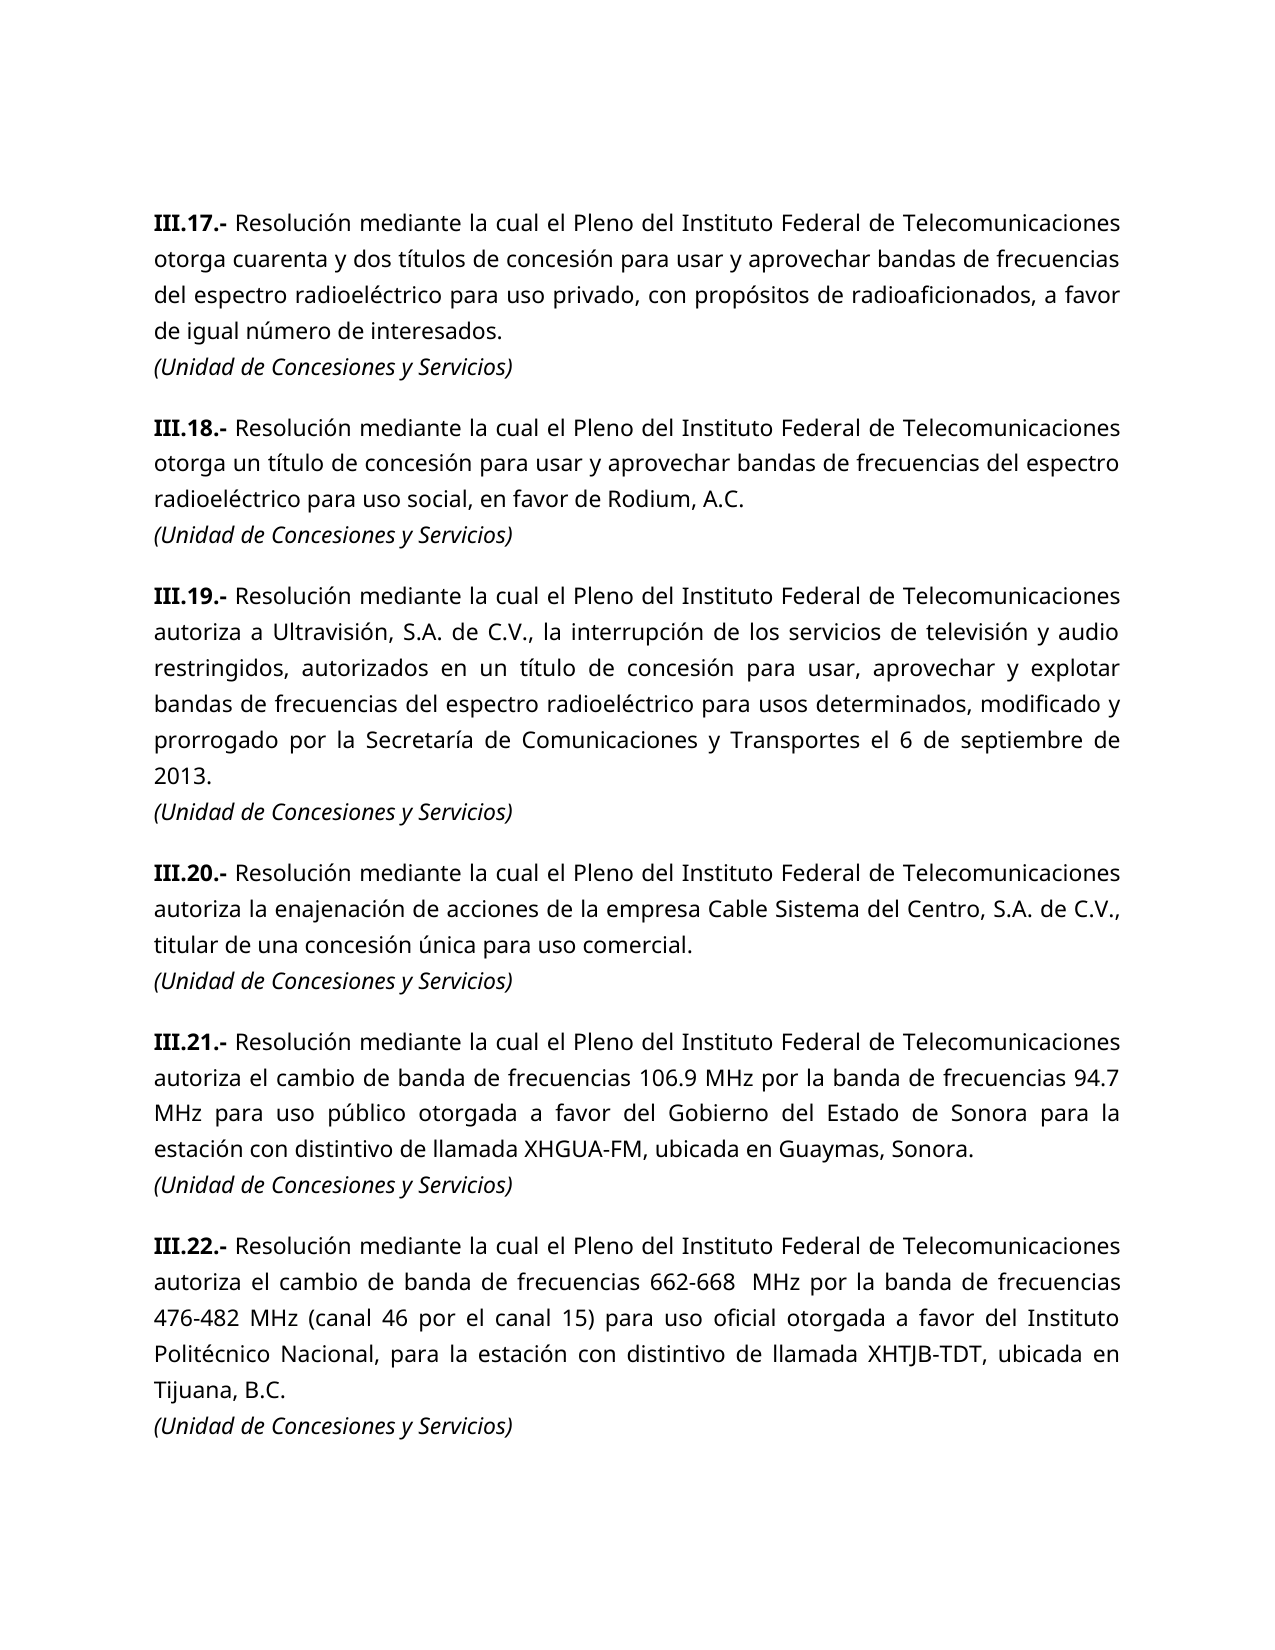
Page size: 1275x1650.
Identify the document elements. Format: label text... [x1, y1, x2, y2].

text III.19.- Resolución mediante la cual el Pleno del Instituto Federal de Telecomunicaciones autoriza a Ultravisión, S.A. de C.V., la interrupción de los servicios de televisión y audio restringidos, autorizados en un título de concesión para usar, aprovechar y explotar bandas de frecuencias del espectro radioeléctrico para usos determinados, modificado y prorrogado por la Secretaría de Comunicaciones y Transportes el 6 de septiembre de 2013. [153, 580, 1121, 791]
text III.21.- Resolución mediante la cual el Pleno del Instituto Federal de Telecomunicaciones autoriza el cambio de banda de frecuencias 106.9 MHz por la banda de frecuencias 94.7 MHz para uso público otorgada a favor del Gobierno del Estado de Sonora para la estación con distintivo de llamada XHGUA-FM, ubicada en Guaymas, Sonora. [153, 1026, 1121, 1164]
text (Unidad de Concesiones y Servicios) [153, 1410, 1121, 1441]
text (Unidad de Concesiones y Servicios) [153, 964, 1121, 996]
text (Unidad de Concesiones y Servicios) [153, 1169, 1121, 1201]
text III.17.- Resolución mediante la cual el Pleno del Instituto Federal de Telecomunicaciones otorga cuarenta y dos títulos de concesión para usar y aprovechar bandas de frecuencias del espectro radioeléctrico para uso privado, con propósitos de radioaficionados, a favor de igual número de interesados. [153, 207, 1121, 346]
text III.20.- Resolución mediante la cual el Pleno del Instituto Federal de Telecomunicaciones autoriza la enajenación de acciones de la empresa Cable Sistema del Centro, S.A. de C.V., titular de una concesión única para uso comercial. [153, 857, 1121, 960]
text (Unidad de Concesiones y Servicios) [153, 351, 1121, 382]
text III.18.- Resolución mediante la cual el Pleno del Instituto Federal de Telecomunicaciones otorga un título de concesión para usar y aprovechar bandas de frecuencias del espectro radioeléctrico para uso social, en favor de Rodium, A.C. [153, 411, 1121, 514]
text III.22.- Resolución mediante la cual el Pleno del Instituto Federal de Telecomunicaciones autoriza el cambio de banda de frecuencias 662-668 MHz por la banda de frecuencias 476-482 MHz (canal 46 por el canal 15) para uso oficial otorgada a favor del Instituto Politécnico Nacional, para la estación con distintivo de llamada XHTJB-TDT, ubicada en Tijuana, B.C. [153, 1230, 1121, 1405]
text (Unidad de Concesiones y Servicios) [153, 519, 1121, 551]
text (Unidad de Concesiones y Servicios) [153, 796, 1121, 827]
